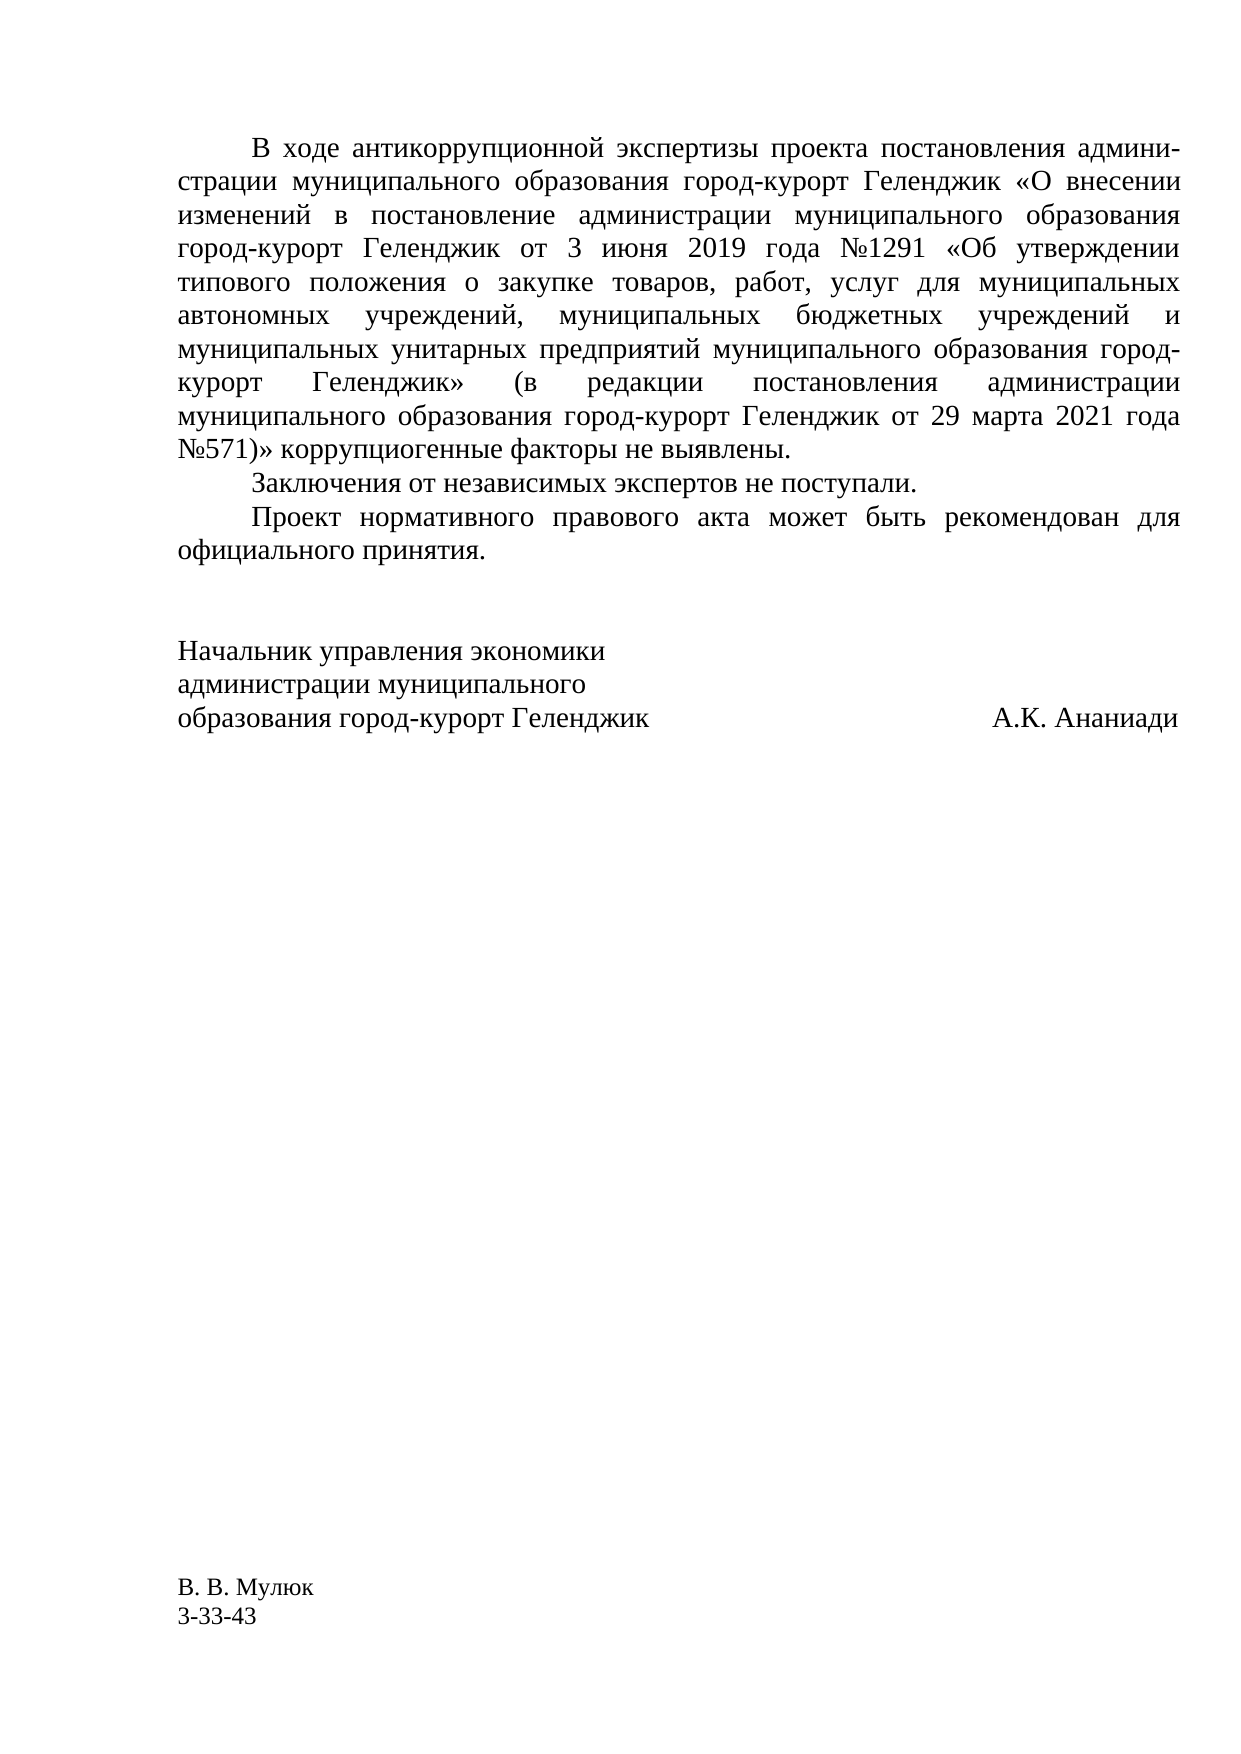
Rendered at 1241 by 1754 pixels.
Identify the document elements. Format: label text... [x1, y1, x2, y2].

text 3-33-43 [177, 1601, 1181, 1629]
text администрации муниципального [177, 666, 1181, 700]
text образования город-курорт Геленджик А.К. Ананиади [177, 700, 1181, 733]
text Начальник управления экономики [177, 633, 1181, 666]
text В. В. Мулюк [177, 1572, 1181, 1601]
text Проект нормативного правового акта может быть рекомендован для официального принятия. [177, 499, 1181, 566]
text Заключения от независимых экспертов не поступали. [177, 465, 1181, 499]
text В ходе антикоррупционной экспертизы проекта постановления админи-страции муниципального образования город-курорт Геленджик «О внесении изменений в постановление администрации муниципального образования город-курорт Геленджик от 3 июня 2019 года №1291 «Об утверждении типового положения о закупке товаров, работ, услуг для муниципальных автономных учреждений, муниципальных бюджетных учреждений и муниципальных унитарных предприятий муниципального образования город-курорт Геленджик» (в редакции постановления администрации муниципального образования город-курорт Геленджик от 29 марта 2021 года №571)» коррупциогенные факторы не выявлены. [177, 130, 1181, 465]
